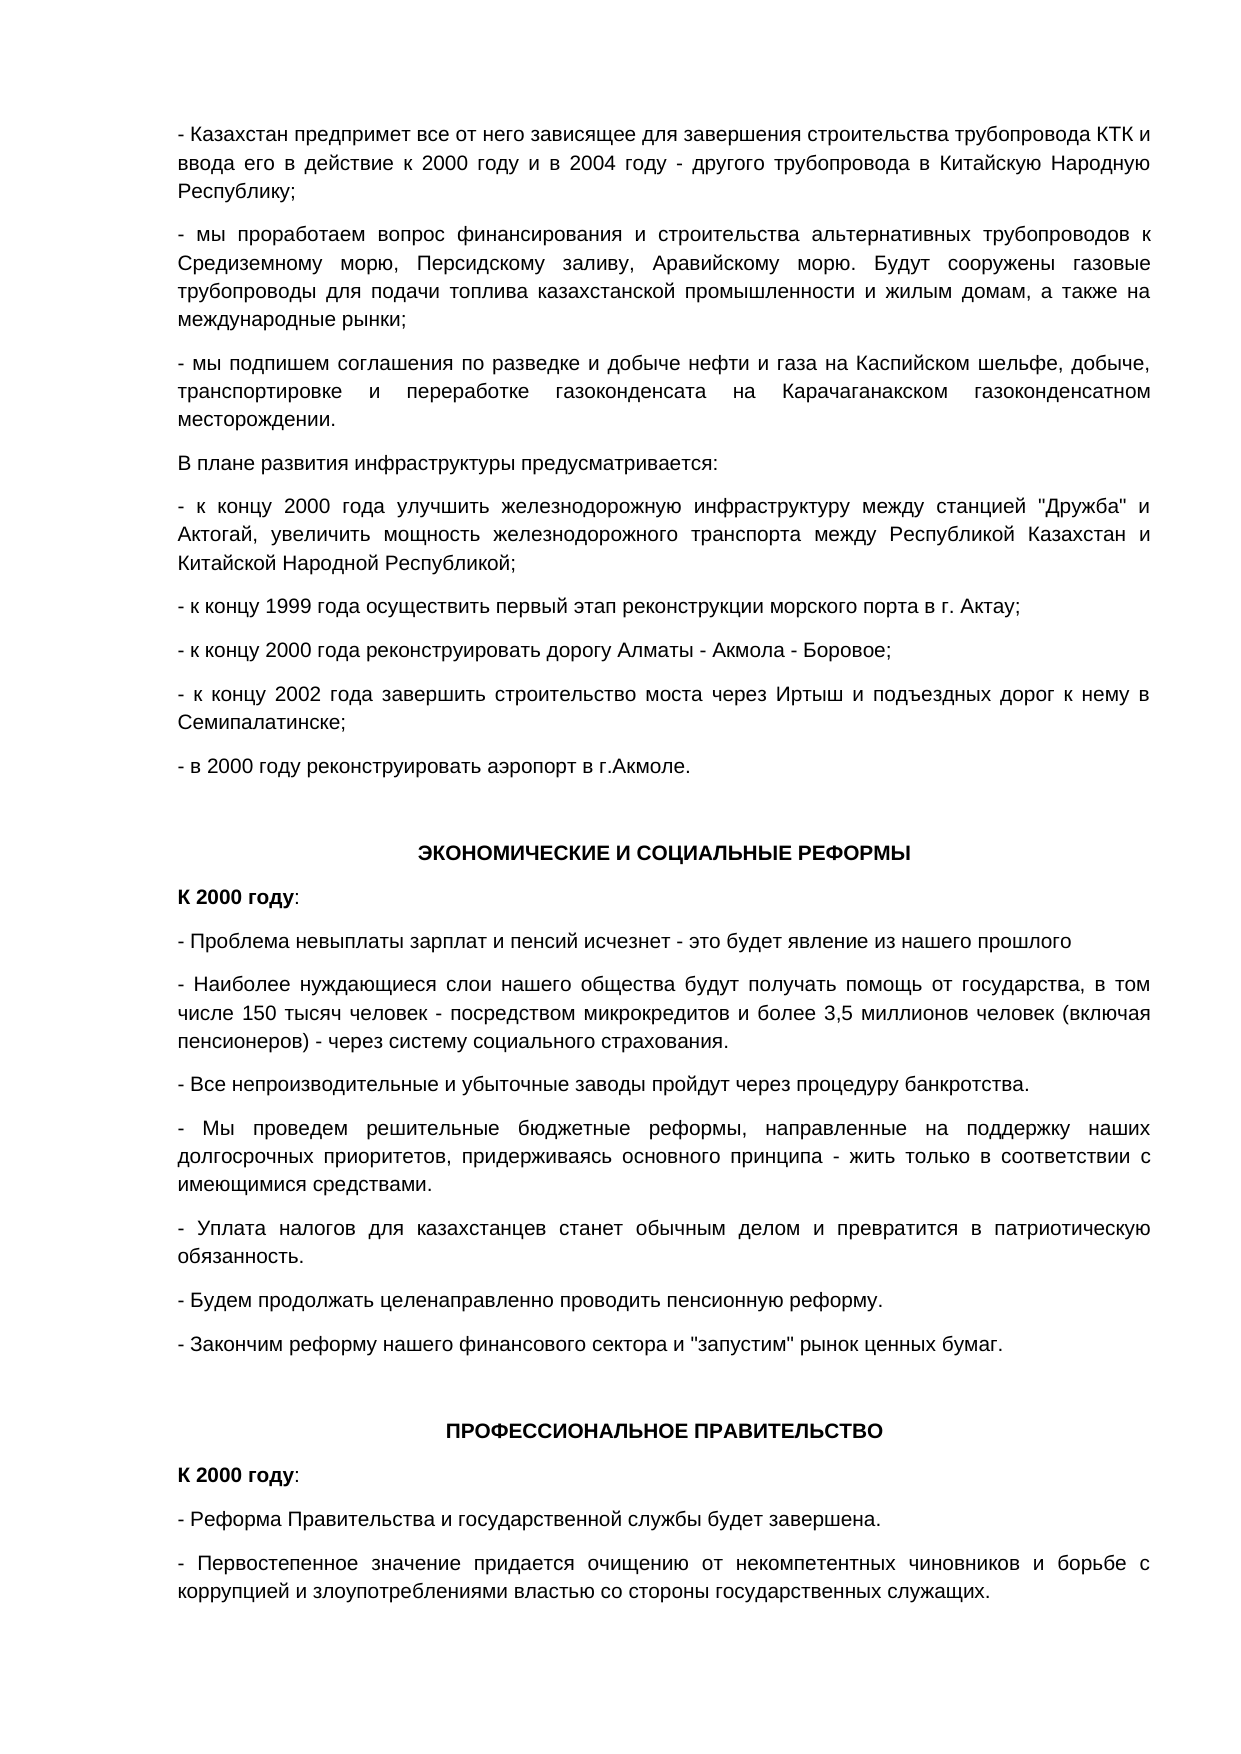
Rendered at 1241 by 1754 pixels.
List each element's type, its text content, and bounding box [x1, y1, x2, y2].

text - мы проработаем вопрос финансирования и строительства альтернативных трубопроводов к Средиземному морю, Персидскому заливу, Аравийскому морю. Будут сооружены газовые трубопроводы для подачи топлива казахстанской промышленности и жилым домам, а также на международные рынки; [177, 218, 1152, 331]
text - Проблема невыплаты зарплат и пенсий исчезнет - это будет явление из нашего прошлого [177, 924, 1152, 952]
text - Казахстан предпримет все от него зависящее для завершения строительства трубопровода КТК и ввода его в действие к 2000 году и в 2004 году - другого трубопровода в Китайскую Народную Республику; [177, 118, 1152, 202]
text - Закончим реформу нашего финансового сектора и "запустим" рынок ценных бумаг. [177, 1327, 1152, 1356]
text - Мы проведем решительные бюджетные реформы, направленные на поддержку наших долгосрочных приоритетов, придерживаясь основного принципа - жить только в соответствии с имеющимися средствами. [177, 1112, 1152, 1196]
text - Реформа Правительства и государственной службы будет завершена. [177, 1502, 1152, 1531]
text К 2000 году: [177, 1459, 1152, 1487]
text В плане развития инфраструктуры предусматривается: [177, 446, 1152, 474]
text - Первостепенное значение придается очищению от некомпетентных чиновников и борьбе с коррупцией и злоупотреблениями властью со стороны государственных служащих. [177, 1546, 1152, 1602]
text - к концу 2000 года реконструировать дорогу Алматы - Акмола - Боровое; [177, 634, 1152, 662]
text К 2000 году: [177, 881, 1152, 909]
text - к концу 2002 года завершить строительство моста через Иртыш и подъездных дорог к нему в Семипалатинске; [177, 677, 1152, 734]
text - Наиболее нуждающиеся слои нашего общества будут получать помощь от государства, в том числе 150 тысяч человек - посредством микрокредитов и более 3,5 миллионов человек (включая пенсионеров) - через систему социального страхования. [177, 968, 1152, 1052]
text - Будем продолжать целенаправленно проводить пенсионную реформу. [177, 1284, 1152, 1312]
text - к концу 1999 года осуществить первый этап реконструкции морского порта в г. Актау; [177, 590, 1152, 618]
text ПРОФЕССИОНАЛЬНОЕ ПРАВИТЕЛЬСТВО [177, 1415, 1152, 1443]
text - Все непроизводительные и убыточные заводы пройдут через процедуру банкротства. [177, 1068, 1152, 1096]
text - мы подпишем соглашения по разведке и добыче нефти и газа на Каспийском шельфе, добыче, транспортировке и переработке газоконденсата на Карачаганакском газоконденсатном месторождении. [177, 346, 1152, 431]
text ЭКОНОМИЧЕСКИЕ И СОЦИАЛЬНЫЕ РЕФОРМЫ [177, 837, 1152, 865]
text - Уплата налогов для казахстанцев станет обычным делом и превратится в патриотическую обязанность. [177, 1212, 1152, 1268]
text - в 2000 году реконструировать аэропорт в г.Акмоле. [177, 749, 1152, 777]
text - к концу 2000 года улучшить железнодорожную инфраструктуру между станцией "Дружба" и Актогай, увеличить мощность железнодорожного транспорта между Республикой Казахстан и Китайской Народной Республикой; [177, 490, 1152, 574]
